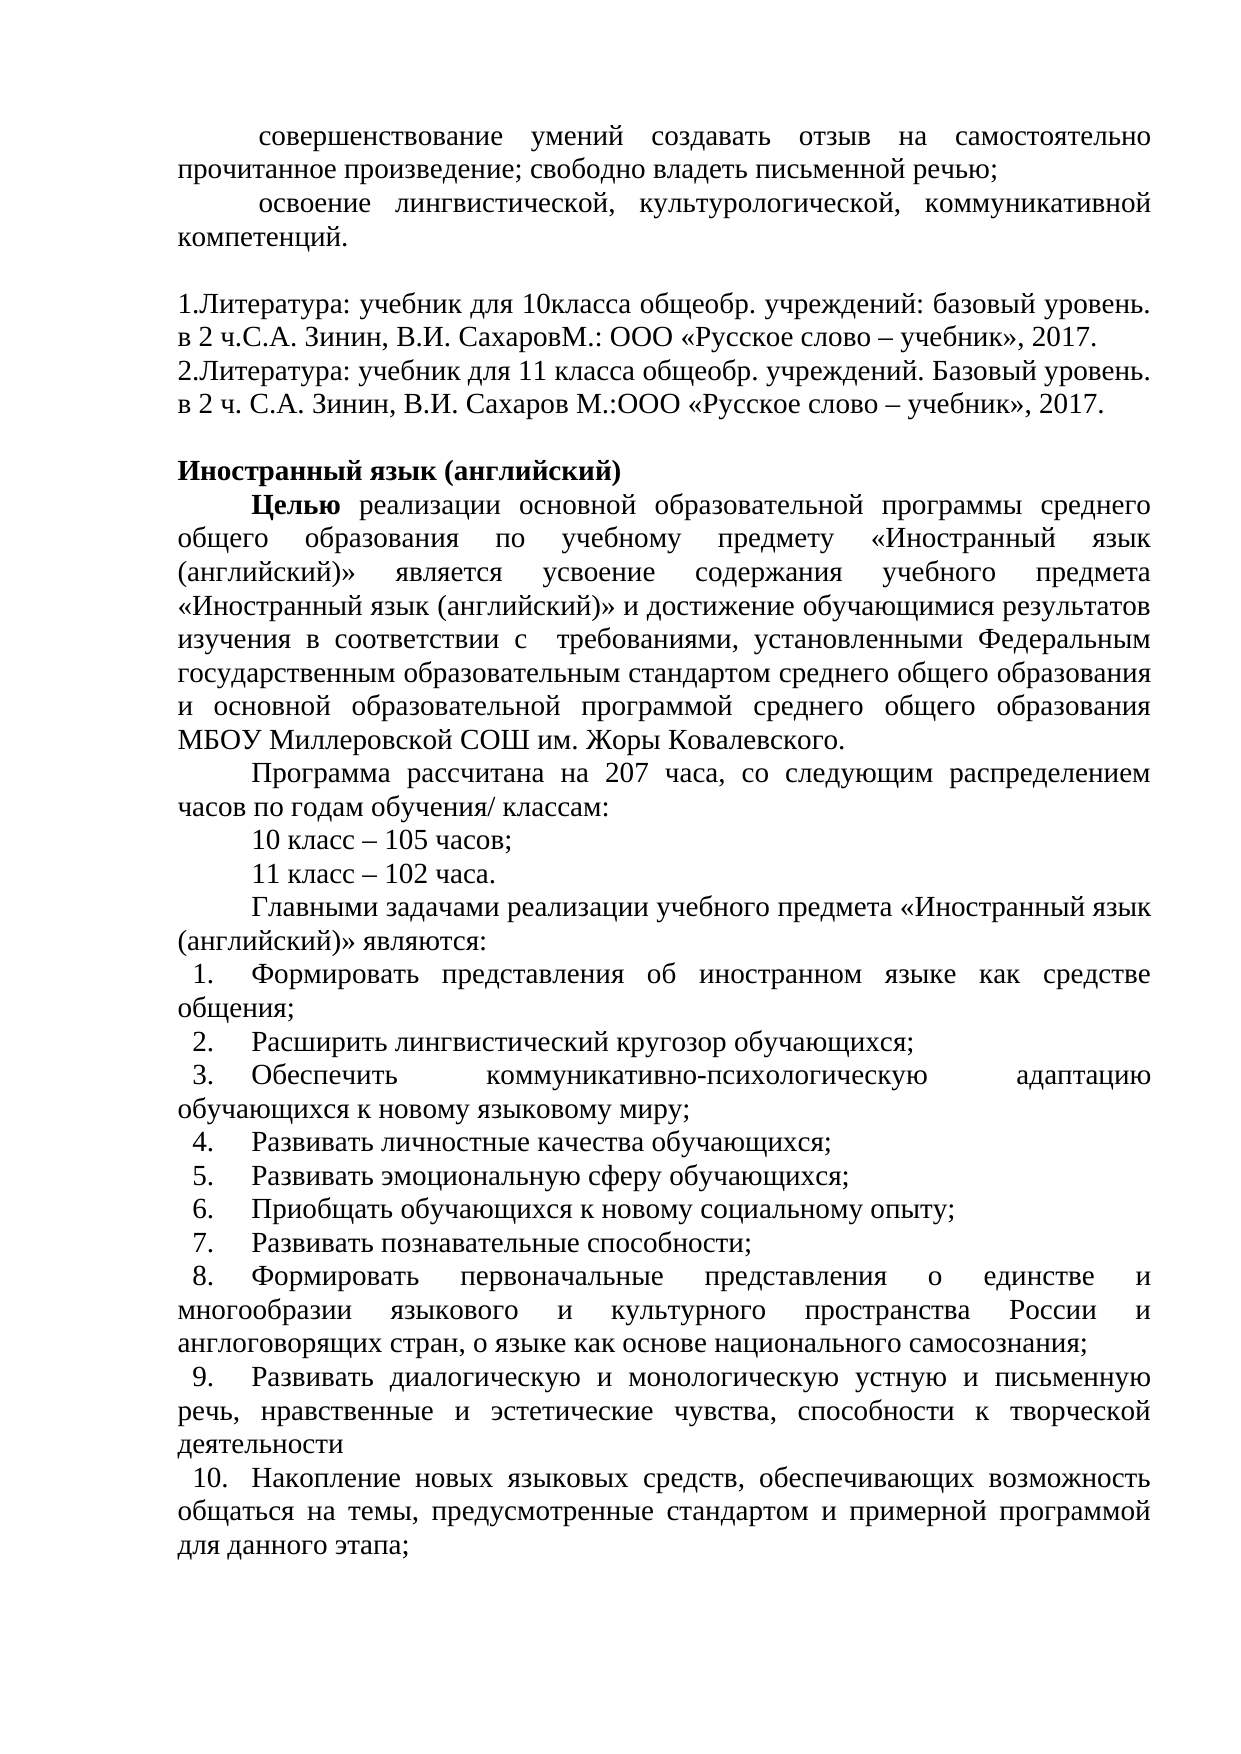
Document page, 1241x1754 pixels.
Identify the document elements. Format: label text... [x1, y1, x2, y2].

text Иностранный язык (английский) [177, 453, 1152, 487]
text 11 класс – 102 часа. [177, 856, 1152, 889]
text 1.Литература: учебник для 10класса общеобр. учреждений: базовый уровень. в 2 ч.С.А. Зинин, В.И. СахаровМ.: ООО «Русское слово – учебник», 2017. [177, 286, 1152, 353]
text 10 класс – 105 часов; [177, 822, 1152, 856]
list Развивать личностные качества обучающихся; [177, 1124, 1152, 1158]
list Расширить лингвистический кругозор обучающихся; [177, 1024, 1152, 1057]
list Развивать познавательные способности; [177, 1225, 1152, 1258]
list Развивать диалогическую и монологическую устную и письменную речь, нравственные и эстетические чувства, способности к творческой деятельности [177, 1359, 1152, 1460]
text Программа рассчитана на 207 часа, со следующим распределением часов по годам обучения/ классам: [177, 755, 1152, 822]
text совершенствование умений создавать отзыв на самостоятельно прочитанное произведение; свободно владеть письменной речью; [177, 118, 1152, 185]
list Обеспечить коммуникативно-психологическую адаптацию обучающихся к новому языковому миру; [177, 1057, 1152, 1124]
list Формировать представления об иностранном языке как средстве общения; [177, 957, 1152, 1024]
text 2.Литература: учебник для 11 класса общеобр. учреждений. Базовый уровень. в 2 ч. С.А. Зинин, В.И. Сахаров М.:ООО «Русское слово – учебник», 2017. [177, 353, 1152, 420]
text Целью реализации основной образовательной программы среднего общего образования по учебному предмету «Иностранный язык (английский)» является усвоение содержания учебного предмета «Иностранный язык (английский)» и достижение обучающимися результатов изучения в соответствии с требованиями, установленными Федеральным государственным образовательным стандартом среднего общего образования и основной образовательной программой среднего общего образования МБОУ Миллеровской СОШ им. Жоры Ковалевского. [177, 487, 1152, 755]
text освоение лингвистической, культурологической, коммуникативной компетенций. [177, 185, 1152, 252]
text Главными задачами реализации учебного предмета «Иностранный язык (английский)» являются: [177, 889, 1152, 957]
list Приобщать обучающихся к новому социальному опыту; [177, 1191, 1152, 1225]
list Развивать эмоциональную сферу обучающихся; [177, 1158, 1152, 1191]
list Накопление новых языковых средств, обеспечивающих возможность общаться на темы, предусмотренные стандартом и примерной программой для данного этапа; [177, 1460, 1152, 1560]
list Формировать первоначальные представления о единстве и многообразии языкового и культурного пространства России и англоговорящих стран, о языке как основе национального самосознания; [177, 1258, 1152, 1359]
